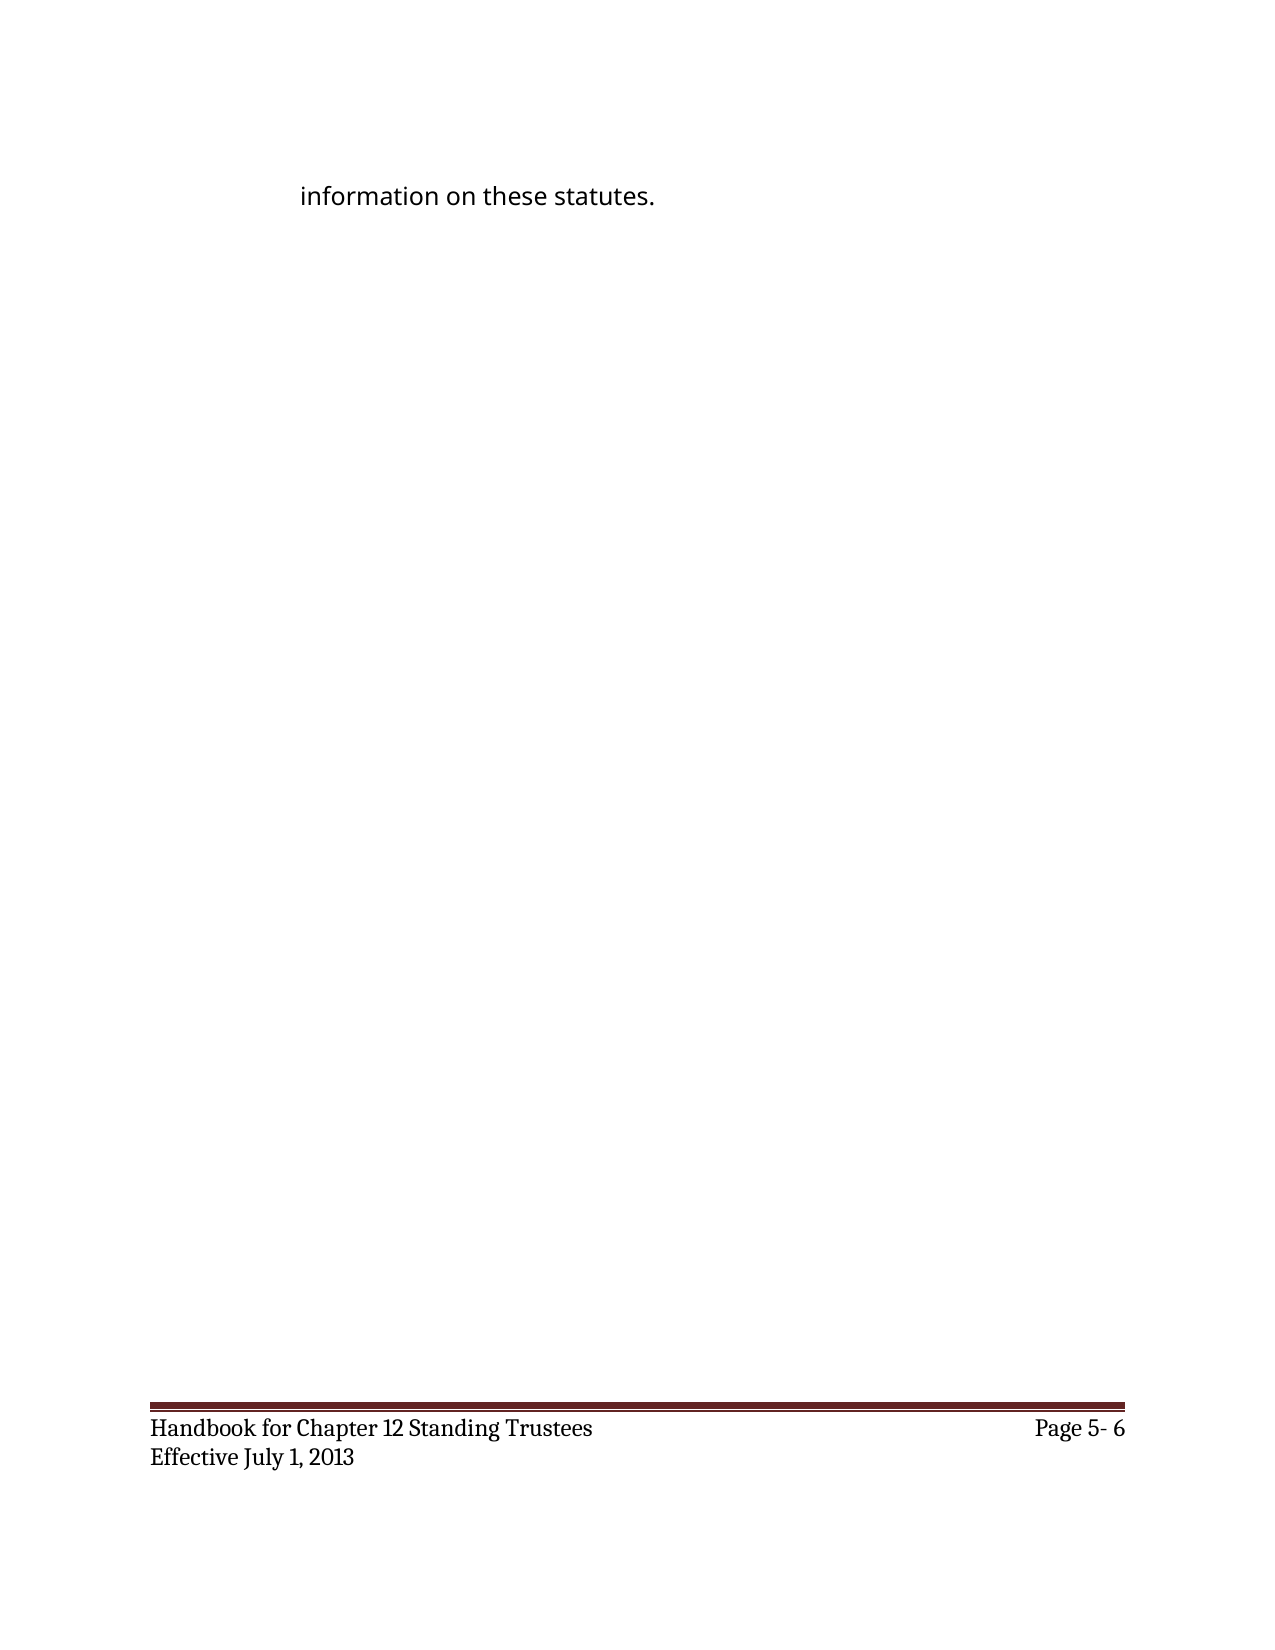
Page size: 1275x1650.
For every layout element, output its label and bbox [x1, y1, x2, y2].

text [300, 179, 1125, 213]
